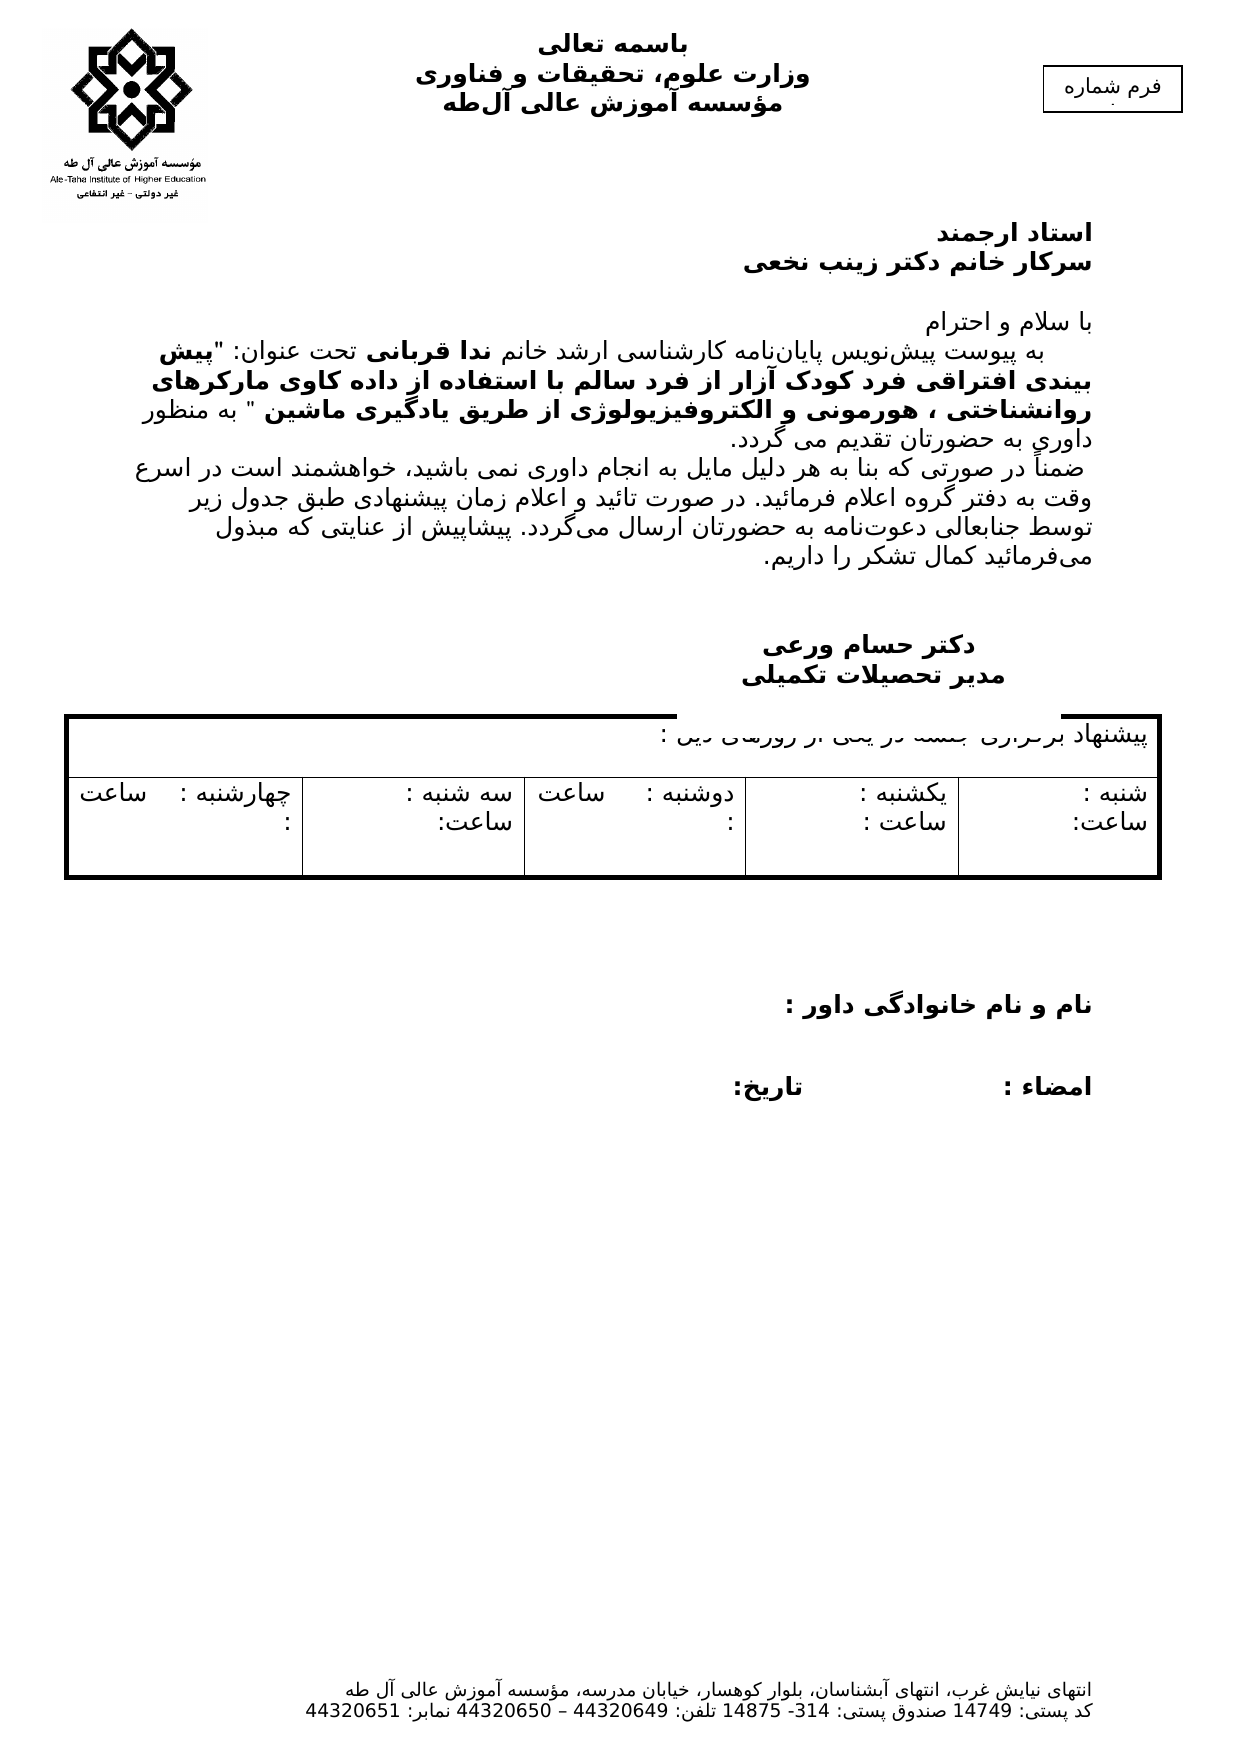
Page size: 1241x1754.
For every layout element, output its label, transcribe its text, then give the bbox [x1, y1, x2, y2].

text با سلام و احترام [133, 307, 1093, 336]
table_cell شنبه : ساعت: [959, 778, 1157, 875]
text سرکار خانم دکتر زینب نخعی [133, 247, 1093, 276]
text به پیوست پیش‌نویس پایان‌نامه کارشناسی ارشد خانم ندا قربانی تحت عنوان: "پیش بیندی افتراقی فرد کودک آزار از فرد سالم با استفاده از داده کاوی مارکرهای روانشناختی ، هورمونی و الکتروفیزیولوژی از طریق یادگیری ماشین " به منظور داوری به حضورتان تقدیم می گردد. [133, 336, 1093, 454]
text امضاء : تاریخ: [133, 1048, 1093, 1101]
table_cell دوشنبه : ساعت : [525, 778, 745, 875]
table_cell یکشنبه : ساعت : [746, 778, 958, 875]
text نام و نام خانوادگی داور : [133, 966, 1093, 1019]
table_cell سه شنبه : ساعت: [303, 778, 524, 875]
text استاد ارجمند [133, 218, 1093, 247]
table_header پیشنهاد برگزاری جلسه در یکی از روزهای ذیل : [69, 719, 1157, 777]
text ضمناً در صورتی که بنا به هر دلیل مایل به انجام داوری نمی باشید، خواهشمند است در اسرع وقت به دفتر گروه اعلام فرمائید. در صورت تائید و اعلام زمان پیشنهادی طبق جدول زیر توسط جنابعالی دعوت‌نامه به حضورتان ارسال می‌گردد. پیشاپیش از عنایتی که مبذول می‌فرمائید کمال تشکر را داریم. [133, 454, 1093, 570]
table_cell چهارشنبه : ساعت : [69, 778, 302, 875]
